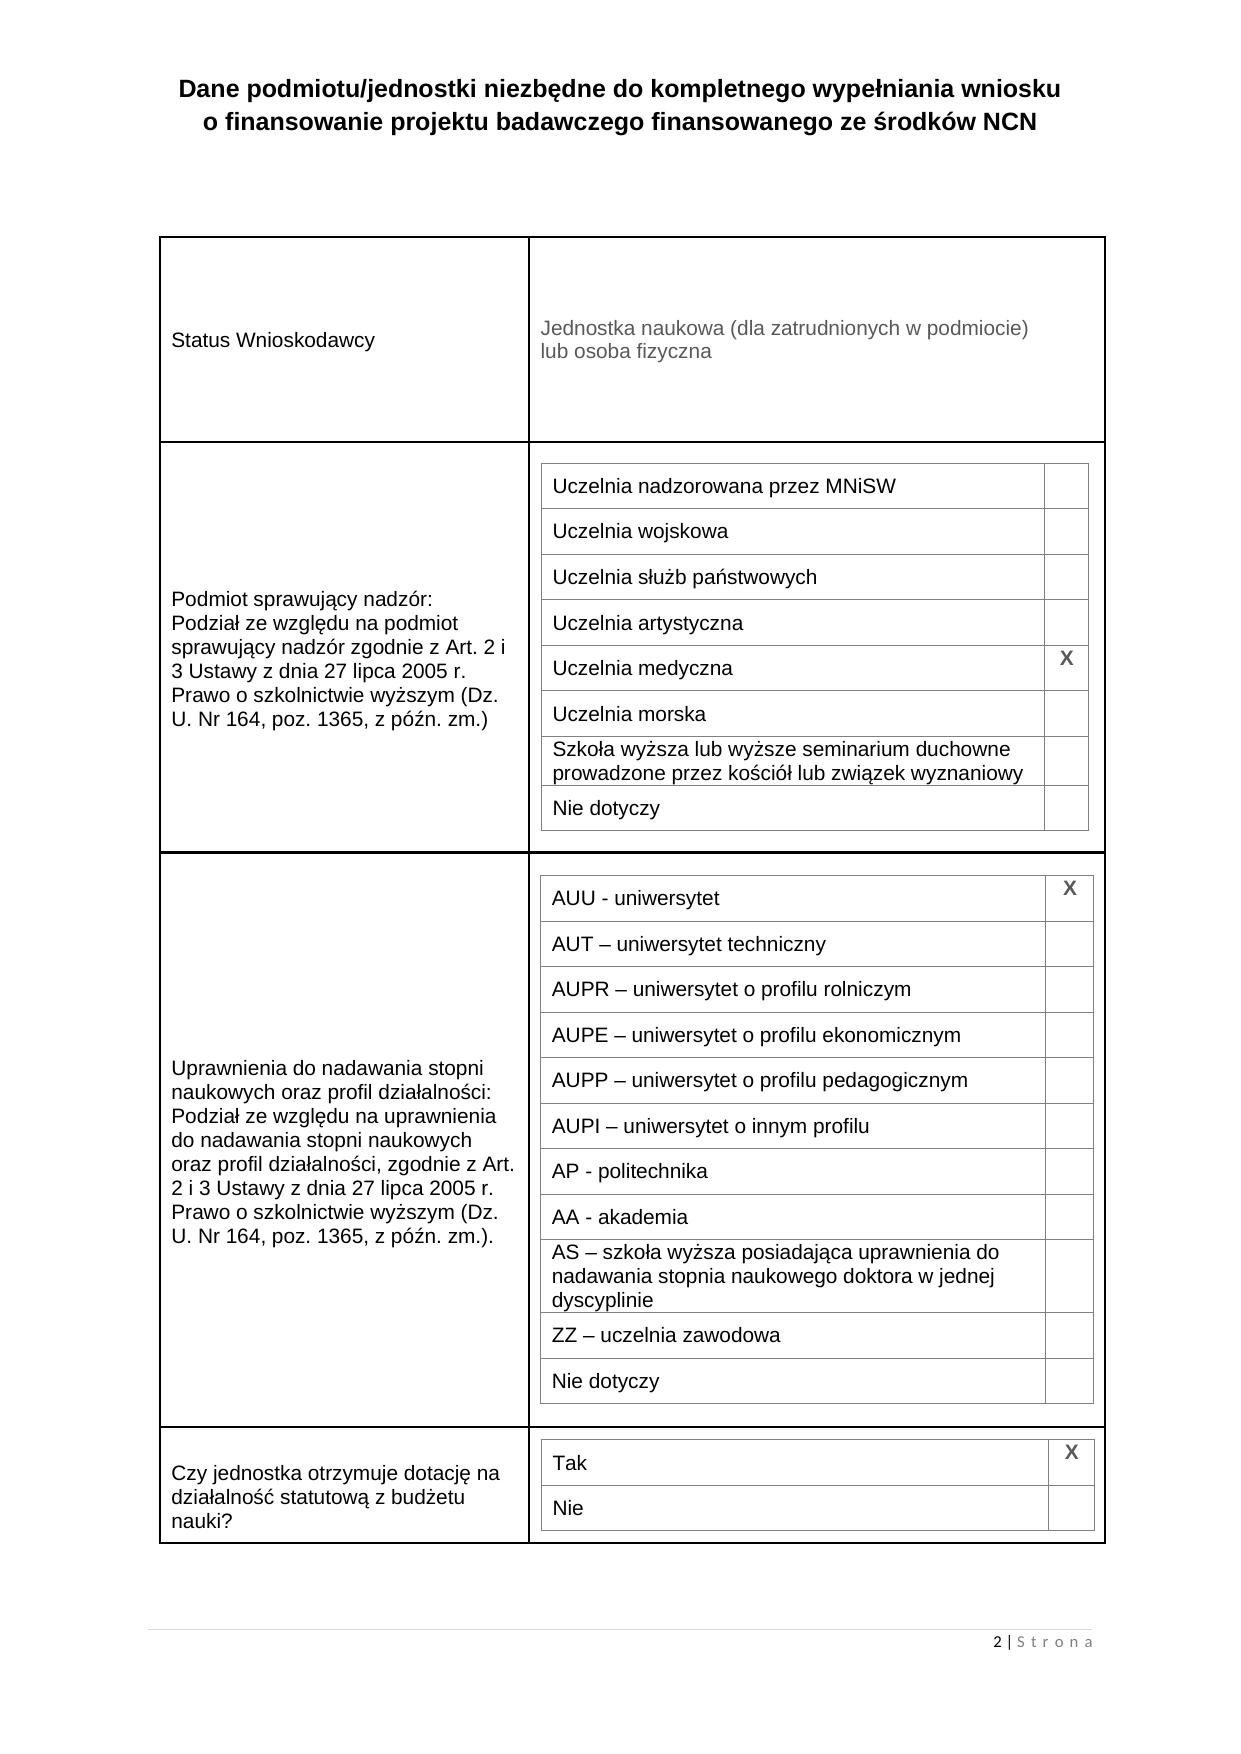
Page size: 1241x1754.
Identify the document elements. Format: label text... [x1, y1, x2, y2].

table_cell Jednostka naukowa (dla zatrudnionych w podmiocie) lub osoba fizyczna [530, 238, 1104, 441]
table_cell Uprawnienia do nadawania stopni naukowych oraz profil działalności: Podział ze względu na uprawnienia do nadawania stopni naukowych oraz profil działalności, zgodnie z Art. 2 i 3 Ustawy z dnia 27 lipca 2005 r. Prawo o szkolnictwie wyższym (Dz. U. Nr 164, poz. 1365, z późn. zm.). [161, 854, 528, 1426]
table_cell [530, 854, 1104, 1426]
table_cell [530, 1428, 1104, 1542]
table_cell Czy jednostka otrzymuje dotację na działalność statutową z budżetu nauki? [161, 1428, 528, 1542]
table_cell Status Wnioskodawcy [161, 238, 528, 441]
table_cell Podmiot sprawujący nadzór: Podział ze względu na podmiot sprawujący nadzór zgodnie z Art. 2 i 3 Ustawy z dnia 27 lipca 2005 r. Prawo o szkolnictwie wyższym (Dz. U. Nr 164, poz. 1365, z późn. zm.) [161, 443, 528, 851]
table_cell [530, 443, 1104, 851]
